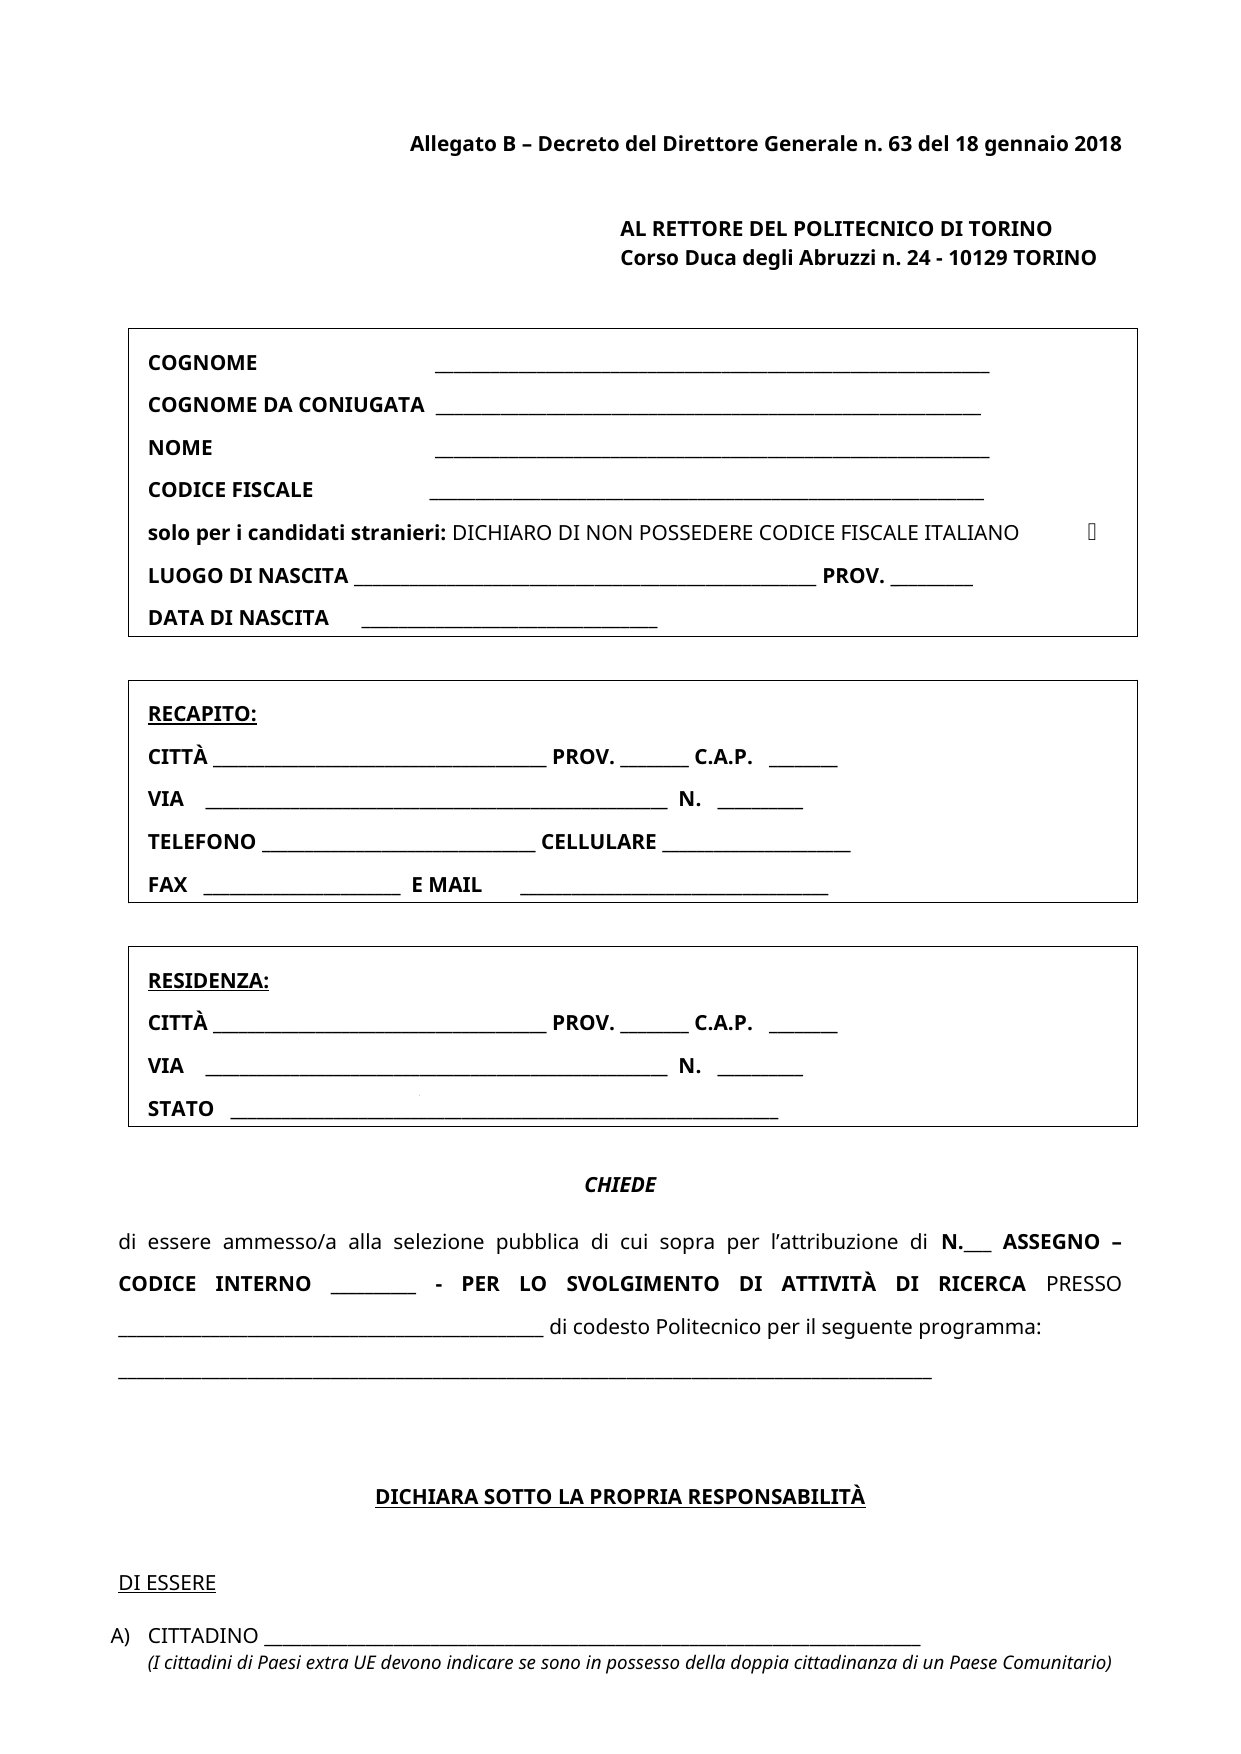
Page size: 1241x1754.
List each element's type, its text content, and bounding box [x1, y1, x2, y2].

text DATA DI NASCITA ________________________________ [129, 583, 1137, 636]
text FAX _______________________ E MAIL ____________________________________ [129, 850, 1137, 902]
text CODICE FISCALE ____________________________________________________________ [129, 456, 1137, 498]
text COGNOME DA CONIUGATA ___________________________________________________________ [129, 371, 1137, 413]
text RECAPITO: [129, 681, 1137, 722]
subtitle RESIDENZA: [129, 947, 1137, 989]
list CITTADINO _______________________________________________________________________ [110, 1621, 1122, 1649]
text CITTÀ _______________________________________ PROV. ________ C.A.P. ________ [129, 722, 1137, 765]
text COGNOME ____________________________________________________________ [129, 329, 1137, 371]
text DICHIARA SOTTO [118, 1482, 1122, 1511]
text solo per i candidati stranieri: DICHIARO DI NON POSSEDERE CODICE FISCALE ITALIANO [129, 498, 1137, 541]
text LUOGO DI NASCITA __________________________________________________ PROV. _________ [129, 541, 1137, 583]
text CHIEDE [118, 1170, 1122, 1198]
text (I cittadini di Paesi extra UE devono indicare se sono in possesso della doppia cittadinanza di un Paese Comunitario) [148, 1649, 1122, 1675]
text TELEFONO ________________________________ CELLULARE ______________________ [129, 807, 1137, 850]
text Corso Duca degli Abruzzi n. 24 - 10129 TORINO [620, 243, 1122, 271]
text CITTÀ _______________________________________ PROV. ________ C.A.P. ________ [129, 989, 1137, 1031]
text VIA ______________________________________________________ N. __________ [129, 765, 1137, 807]
text ________________________________________________________________________________________ [118, 1354, 1122, 1383]
text di essere ammesso/a alla selezione pubblica di cui sopra per l’attribuzione di N.___ ASSEGNO – CODICE INTERNO __________ - PER LO SVOLGIMENTO DI ATTIVITÀ DI RICERCA PRESSO ______________________________________________ di codesto Politecnico per il seguente programma: [118, 1227, 1122, 1340]
text STATO ________________________________________________________________ [129, 1074, 1137, 1126]
title Allegato B – Decreto del Direttore Generale n. 63 del 18 gennaio 2018 [118, 129, 1122, 157]
text NOME ____________________________________________________________ [129, 413, 1137, 456]
text VIA ______________________________________________________ N. __________ [129, 1031, 1137, 1074]
text AL RETTORE DEL POLITECNICO DI TORINO [620, 214, 1122, 243]
text DI ESSERE [118, 1568, 1122, 1596]
